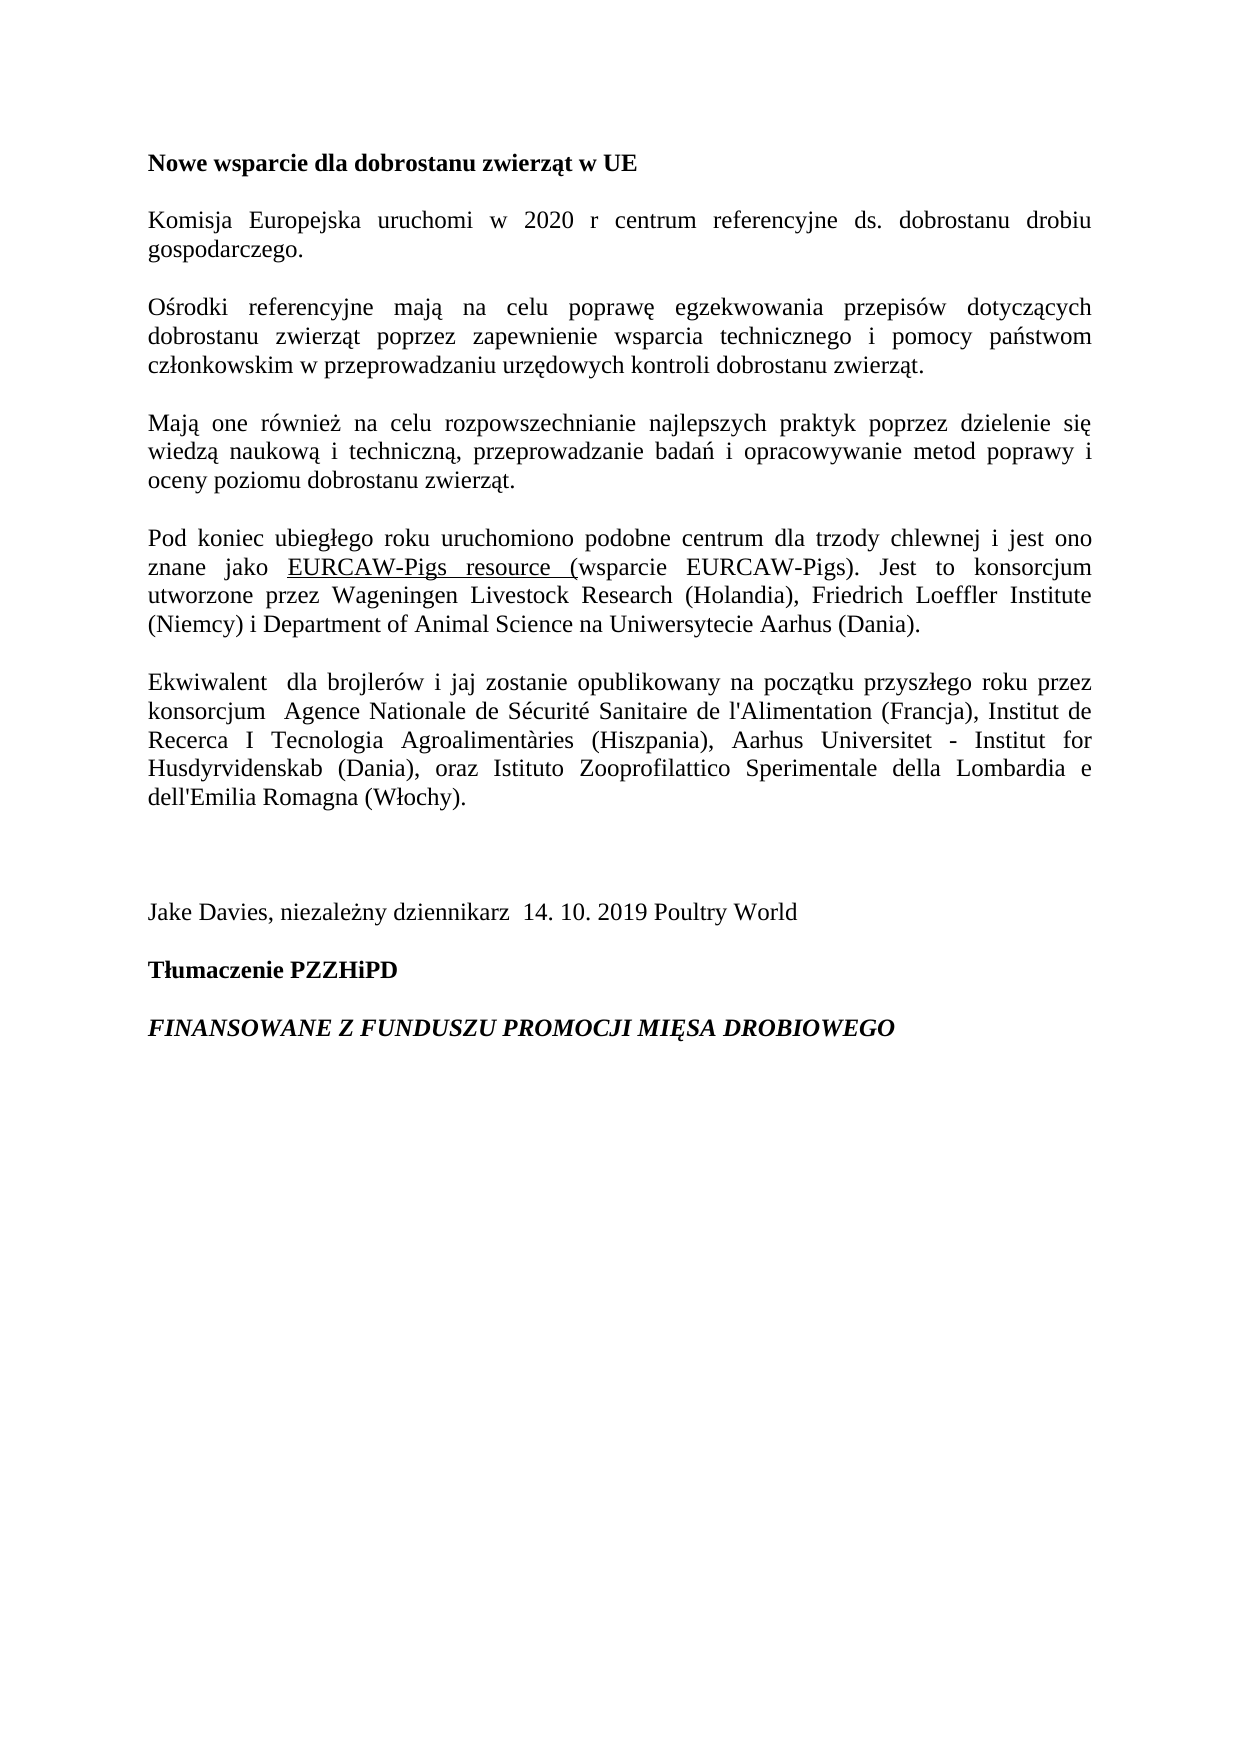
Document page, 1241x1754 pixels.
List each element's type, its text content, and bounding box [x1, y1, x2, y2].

text Pod koniec ubiegłego roku uruchomiono podobne centrum dla trzody chlewnej i jest ono znane jako EURCAW-Pigs resource (wsparcie EURCAW-Pigs). Jest to konsorcjum utworzone przez Wageningen Livestock Research (Holandia), Friedrich Loeffler Institute (Niemcy) i Department of Animal Science na Uniwersytecie Aarhus (Dania). [148, 523, 1093, 638]
text Tłumaczenie PZZHiPD [148, 955, 1093, 984]
text Komisja Europejska uruchomi w 2020 r centrum referencyjne ds. dobrostanu drobiu gospodarczego. [148, 206, 1093, 263]
text Ośrodki referencyjne mają na celu poprawę egzekwowania przepisów dotyczących dobrostanu zwierząt poprzez zapewnienie wsparcia technicznego i pomocy państwom członkowskim w przeprowadzaniu urzędowych kontroli dobrostanu zwierząt. [148, 292, 1093, 378]
text Nowe wsparcie dla dobrostanu zwierząt w UE [148, 148, 1093, 176]
text Ekwiwalent dla brojlerów i jaj zostanie opublikowany na początku przyszłego roku przez konsorcjum Agence Nationale de Sécurité Sanitaire de l'Alimentation (Francja), Institut de Recerca I Tecnologia Agroalimentàries (Hiszpania), Aarhus Universitet - Institut for Husdyrvidenskab (Dania), oraz Istituto Zooprofilattico Sperimentale della Lombardia e dell'Emilia Romagna (Włochy). [148, 667, 1093, 811]
text Mają one również na celu rozpowszechnianie najlepszych praktyk poprzez dzielenie się wiedzą naukową i techniczną, przeprowadzanie badań i opracowywanie metod poprawy i oceny poziomu dobrostanu zwierząt. [148, 408, 1093, 494]
text Jake Davies, niezależny dziennikarz 14. 10. 2019 Poultry World [148, 897, 1093, 926]
text FINANSOWANE Z FUNDUSZU PROMOCJI MIĘSA DROBIOWEGO [148, 1013, 1093, 1042]
